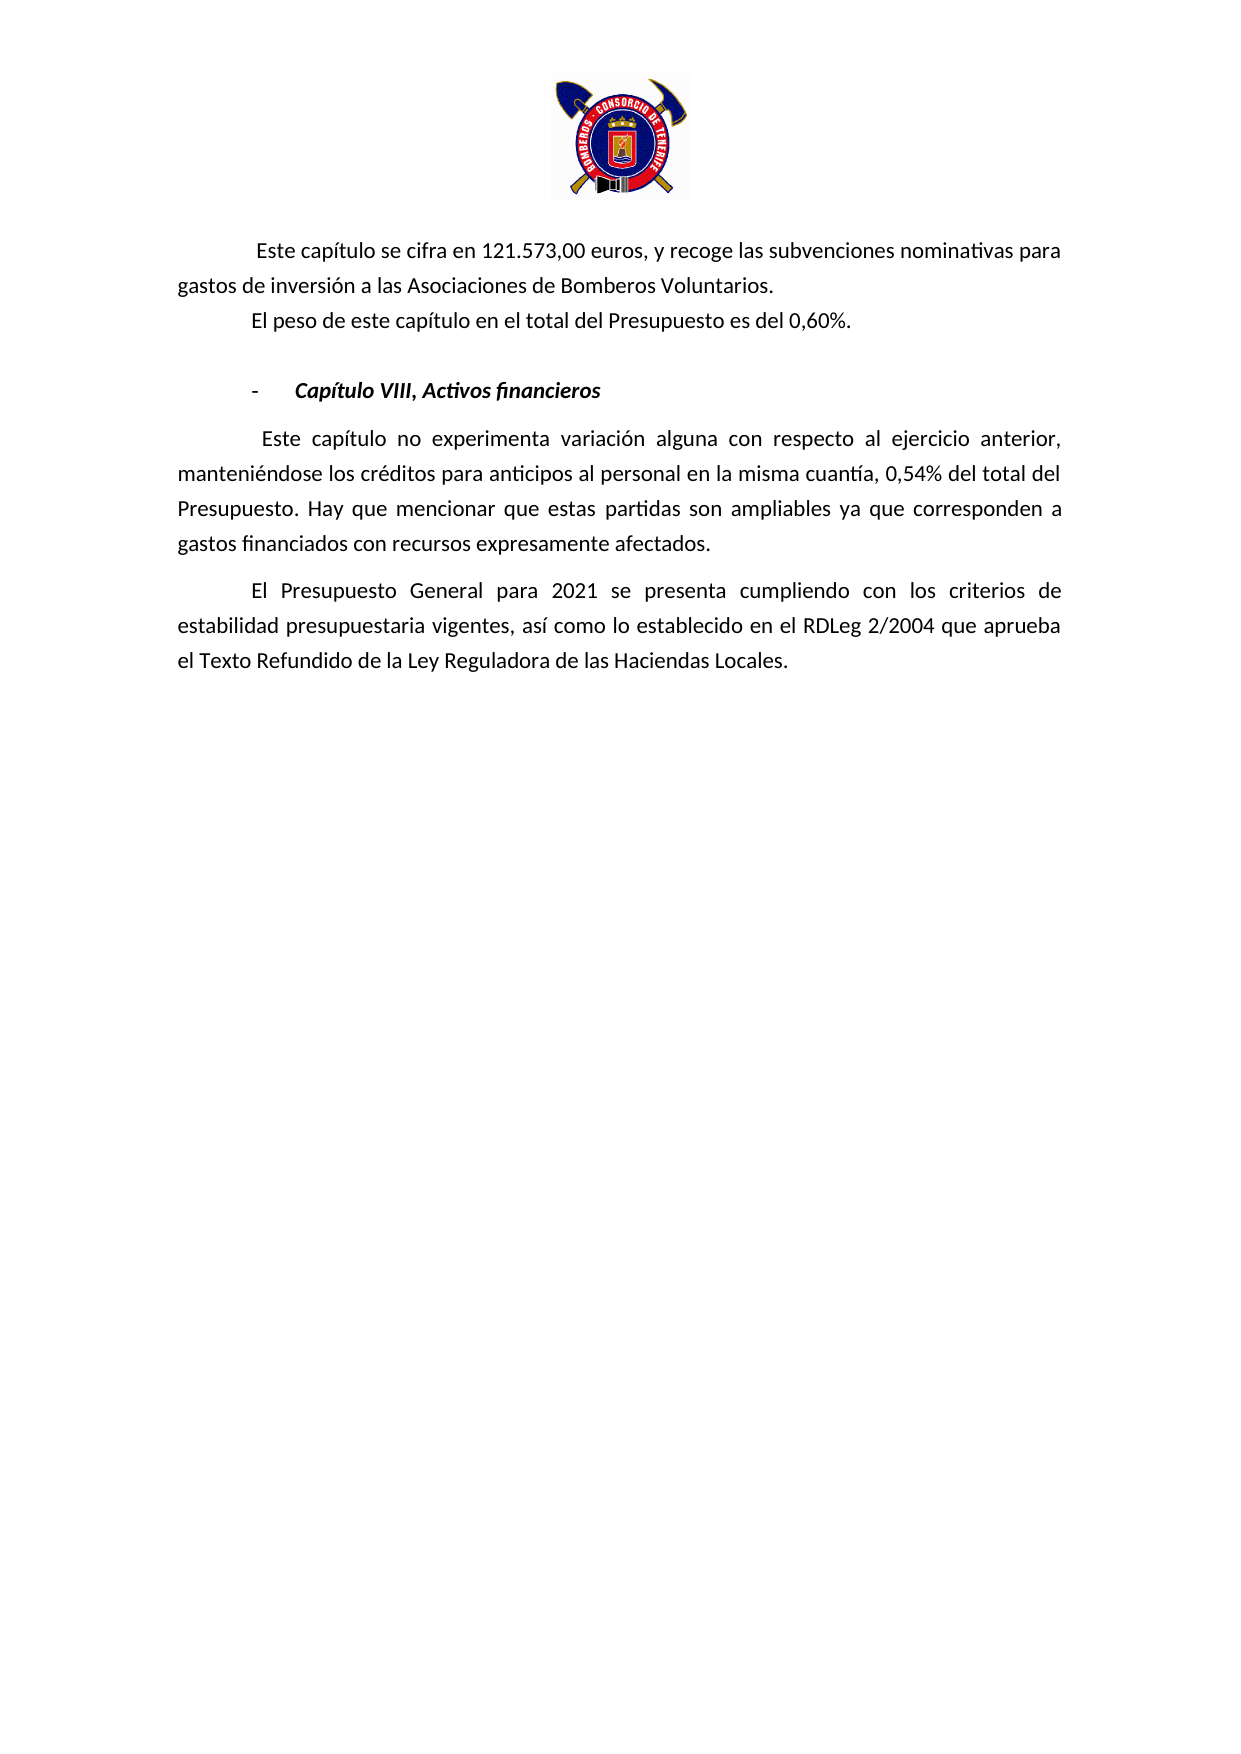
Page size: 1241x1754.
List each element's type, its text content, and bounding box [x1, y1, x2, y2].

list El peso de este capítulo en el total del Presupuesto es del 0,60%. [177, 306, 1063, 334]
text El Presupuesto General para 2021 se presenta cumpliendo con los criterios de estabilidad presupuestaria vigentes, así como lo establecido en el RDLeg 2/2004 que aprueba el Texto Refundido de la Ley Reguladora de las Haciendas Locales. [177, 576, 1063, 674]
list Este capítulo se cifra en 121.573,00 euros, y recoge las subvenciones nominativas para gastos de inversión a las Asociaciones de Bomberos Voluntarios. [177, 236, 1063, 299]
list Capítulo VIII, Activos financieros [251, 376, 1063, 404]
picture [550, 73, 690, 200]
text Este capítulo no experimenta variación alguna con respecto al ejercicio anterior, manteniéndose los créditos para anticipos al personal en la misma cuantía, 0,54% del total del Presupuesto. Hay que mencionar que estas partidas son ampliables ya que corresponden a gastos financiados con recursos expresamente afectados. [177, 424, 1063, 557]
